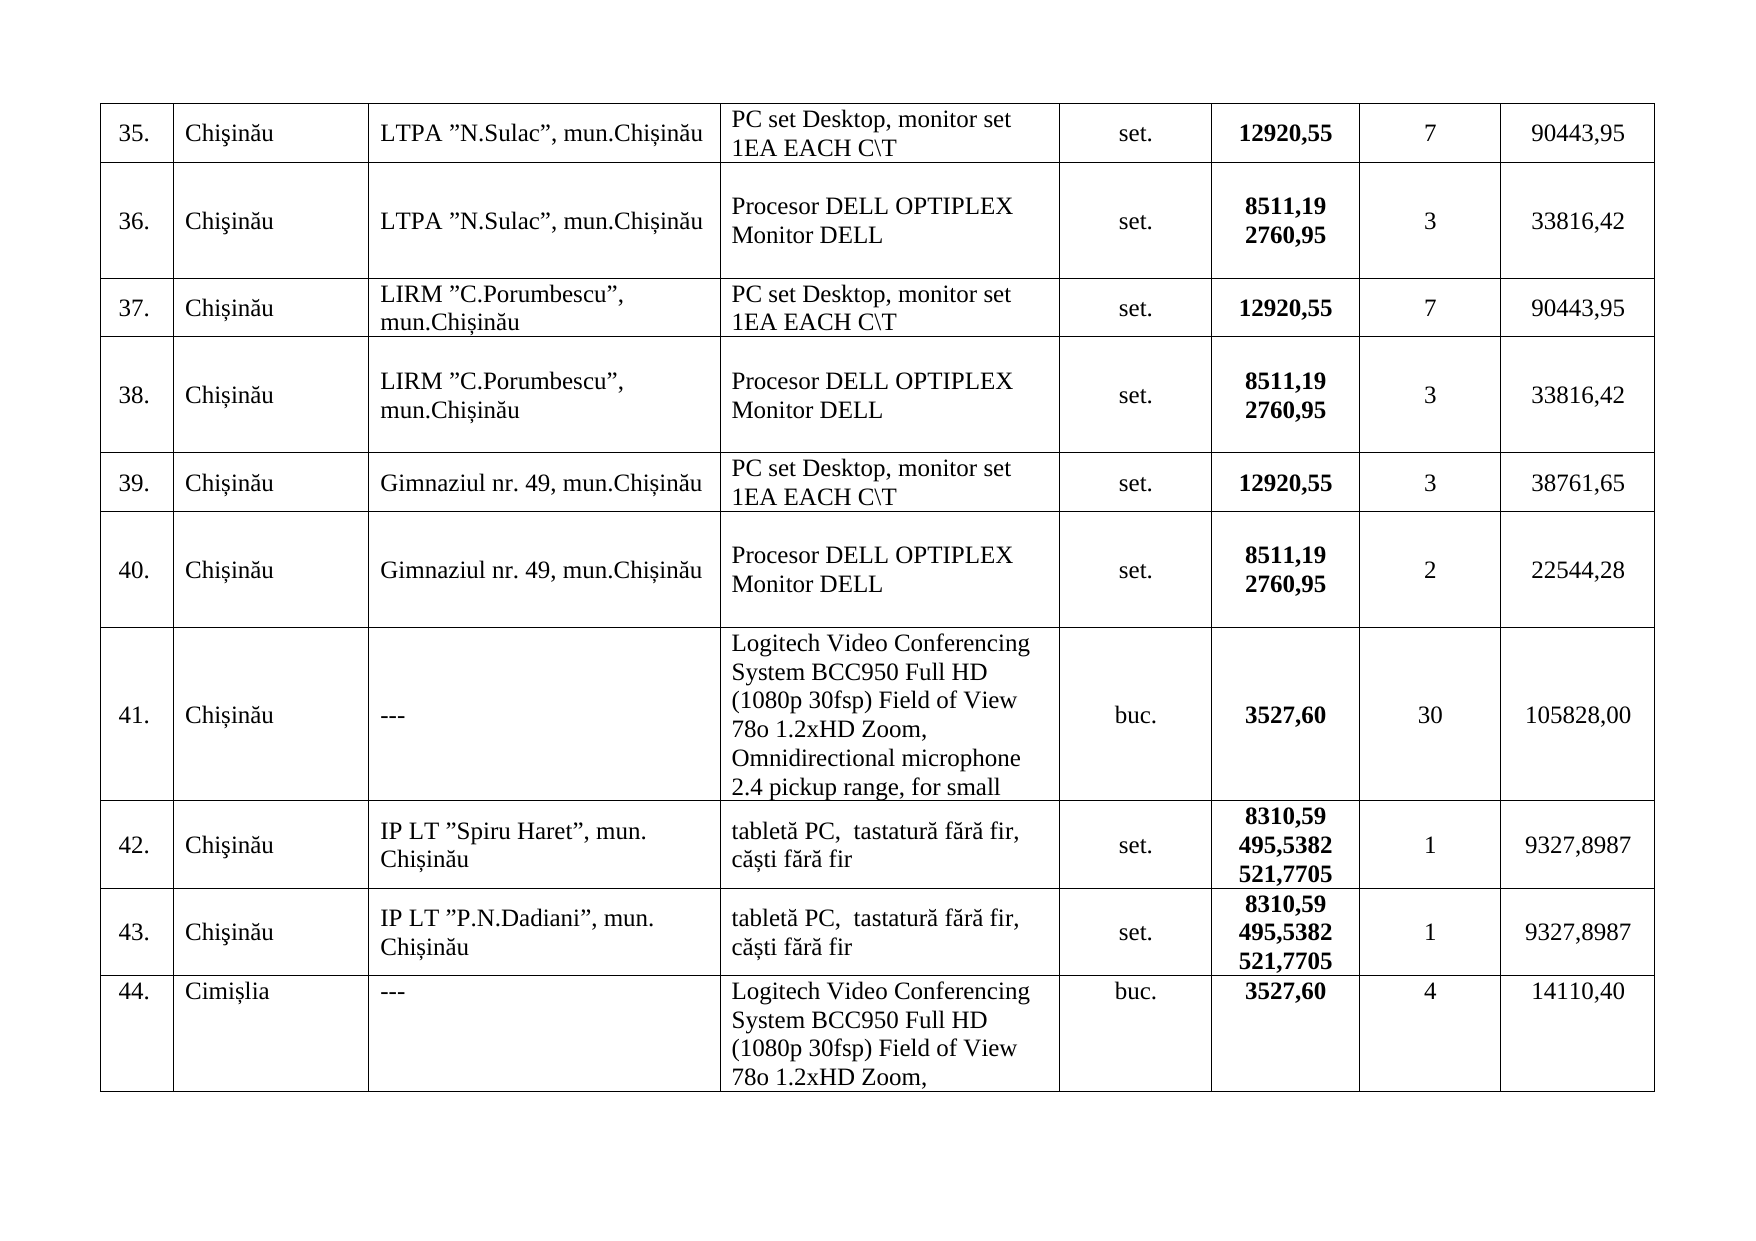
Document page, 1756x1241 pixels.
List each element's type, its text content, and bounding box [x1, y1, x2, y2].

table_cell 3 [1360, 453, 1500, 511]
table_cell IP LT ”P.N.Dadiani”, mun. Chișinău [369, 889, 720, 975]
table_cell 8310,59 495,5382 521,7705 [1212, 801, 1359, 888]
table_cell Gimnaziul nr. 49, mun.Chișinău [369, 512, 720, 627]
table_cell set. [1060, 801, 1211, 888]
table_cell set. [1060, 104, 1211, 162]
table_cell 22544,28 [1501, 512, 1654, 627]
table_cell Gimnaziul nr. 49, mun.Chișinău [369, 453, 720, 511]
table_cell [721, 104, 1059, 162]
table_cell Chişinău [174, 163, 368, 278]
table_cell 8511,19 2760,95 [1212, 163, 1359, 278]
table_cell PC set Desktop, monitor set 1EA EACH C\T [721, 279, 1059, 336]
table_cell LTPA ”N.Sulac”, mun.Chișinău [369, 163, 720, 278]
table_cell tabletă PC, tastatură fără fir, căști fără fir [721, 889, 1059, 975]
table_cell set. [1060, 512, 1211, 627]
table_cell Chişinău [174, 889, 368, 975]
table_cell 3 [1360, 163, 1500, 278]
table_cell Logitech Video Conferencing System BCC950 Full HD (1080p 30fsp) Field of View 78o 1.2xHD Zoom, Omnidirectional microphone 2.4 pickup range, for small [721, 628, 1059, 800]
table_cell 33816,42 [1501, 163, 1654, 278]
table_cell --- [369, 976, 720, 1091]
table_cell Chișinău [174, 453, 368, 511]
table_cell 3527,60 [1212, 628, 1359, 800]
table_cell Procesor DELL OPTIPLEX Monitor DELL [721, 337, 1059, 452]
table_cell set. [1060, 279, 1211, 336]
table_cell Procesor DELL OPTIPLEX Monitor DELL [721, 512, 1059, 627]
table_cell Chișinău [174, 512, 368, 627]
table_cell 3 [1360, 337, 1500, 452]
table_cell LIRM ”C.Porumbescu”, mun.Chișinău [369, 337, 720, 452]
table_cell Chișinău [174, 279, 368, 336]
table_cell buc. [1060, 976, 1211, 1091]
table_cell 1 [1360, 889, 1500, 975]
table_cell Cimișlia [174, 976, 368, 1091]
table_cell [101, 163, 173, 278]
table_cell [101, 104, 173, 162]
table_cell Chișinău [174, 628, 368, 800]
table_cell 105828,00 [1501, 628, 1654, 800]
table_cell Procesor DELL OPTIPLEX Monitor DELL [721, 163, 1059, 278]
table_cell Chişinău [174, 104, 368, 162]
table_cell 7 [1360, 279, 1500, 336]
table_cell Chișinău [174, 337, 368, 452]
table_cell 30 [1360, 628, 1500, 800]
table_cell 8310,59 495,5382 521,7705 [1212, 889, 1359, 975]
table_cell set. [1060, 337, 1211, 452]
table_cell Chişinău [174, 801, 368, 888]
table_cell 3527,60 [1212, 976, 1359, 1091]
table_cell 1 [1360, 801, 1500, 888]
table_cell 8511,19 2760,95 [1212, 512, 1359, 627]
table_cell 12920,55 [1212, 104, 1359, 162]
table_cell tabletă PC, tastatură fără fir, căști fără fir [721, 801, 1059, 888]
table_cell [101, 976, 173, 1091]
table_cell set. [1060, 453, 1211, 511]
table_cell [721, 976, 1059, 1091]
table_cell [101, 453, 173, 511]
table_cell buc. [1060, 628, 1211, 800]
table_cell 12920,55 [1212, 279, 1359, 336]
table_cell 33816,42 [1501, 337, 1654, 452]
table_cell set. [1060, 889, 1211, 975]
table_cell IP LT ”Spiru Haret”, mun. Chișinău [369, 801, 720, 888]
table_cell 2 [1360, 512, 1500, 627]
table_cell LIRM ”C.Porumbescu”, mun.Chișinău [369, 279, 720, 336]
table_cell [101, 512, 173, 627]
table_cell set. [1060, 163, 1211, 278]
table_cell 12920,55 [1212, 453, 1359, 511]
table_cell 14110,40 [1501, 976, 1654, 1091]
table_cell 9327,8987 [1501, 801, 1654, 888]
table_cell LTPA ”N.Sulac”, mun.Chișinău [369, 104, 720, 162]
table_cell [101, 337, 173, 452]
table_cell 9327,8987 [1501, 889, 1654, 975]
table_cell [101, 628, 173, 800]
table_cell --- [369, 628, 720, 800]
table_cell [101, 279, 173, 336]
table_cell 8511,19 2760,95 [1212, 337, 1359, 452]
table_cell 38761,65 [1501, 453, 1654, 511]
table_cell PC set Desktop, monitor set 1EA EACH C\T [721, 453, 1059, 511]
table_cell [101, 801, 173, 888]
table_cell 4 [1360, 976, 1500, 1091]
table_cell [101, 889, 173, 975]
table_cell 90443,95 [1501, 279, 1654, 336]
table_cell 90443,95 [1501, 104, 1654, 162]
table_cell 7 [1360, 104, 1500, 162]
